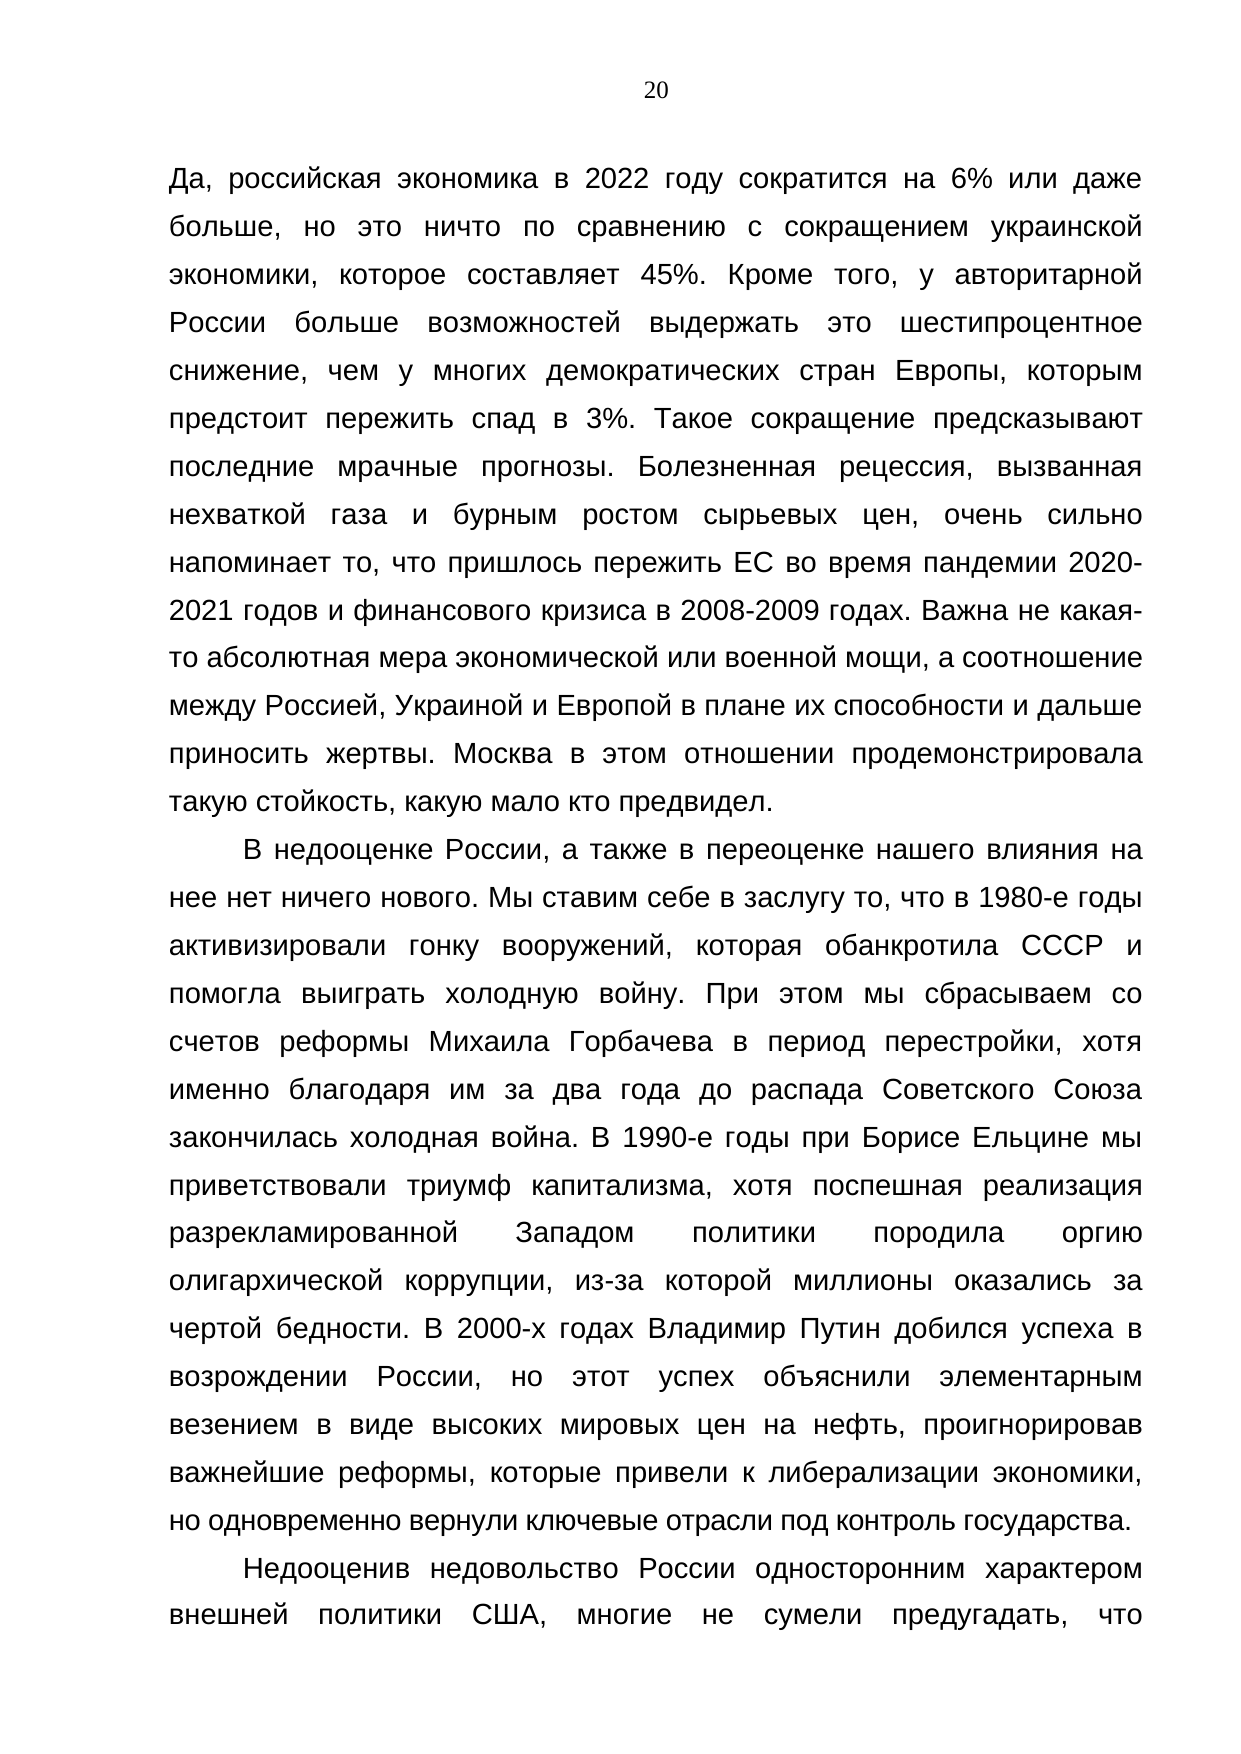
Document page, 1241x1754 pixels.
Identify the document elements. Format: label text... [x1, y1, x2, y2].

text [169, 161, 1144, 818]
text В недооценке России, а также в переоценке нашего влияния на нее нет ничего нового. Мы ставим себе в заслугу то, что в 1980-е годы активизировали гонку вооружений, которая обанкротила СССР и помогла выиграть холодную войну. При этом мы сбрасываем со счетов реформы Михаила Горбачева в период перестройки, хотя именно благодаря им за два года до распада Советского Союза закончилась холодная война. В 1990-е годы при Борисе Ельцине мы приветствовали триумф капитализма, хотя поспешная реализация разрекламированной Западом политики породила оргию олигархической коррупции, из-за которой миллионы оказались за чертой бедности. В 2000-х годах Владимир Путин добился успеха в возрождении России, но этот успех объяснили элементарным везением в виде высоких мировых цен на нефть, проигнорировав важнейшие реформы, которые привели к либерализации экономики, но одновременно вернули ключевые отрасли под контроль государства. [169, 832, 1144, 1536]
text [169, 1551, 1144, 1631]
